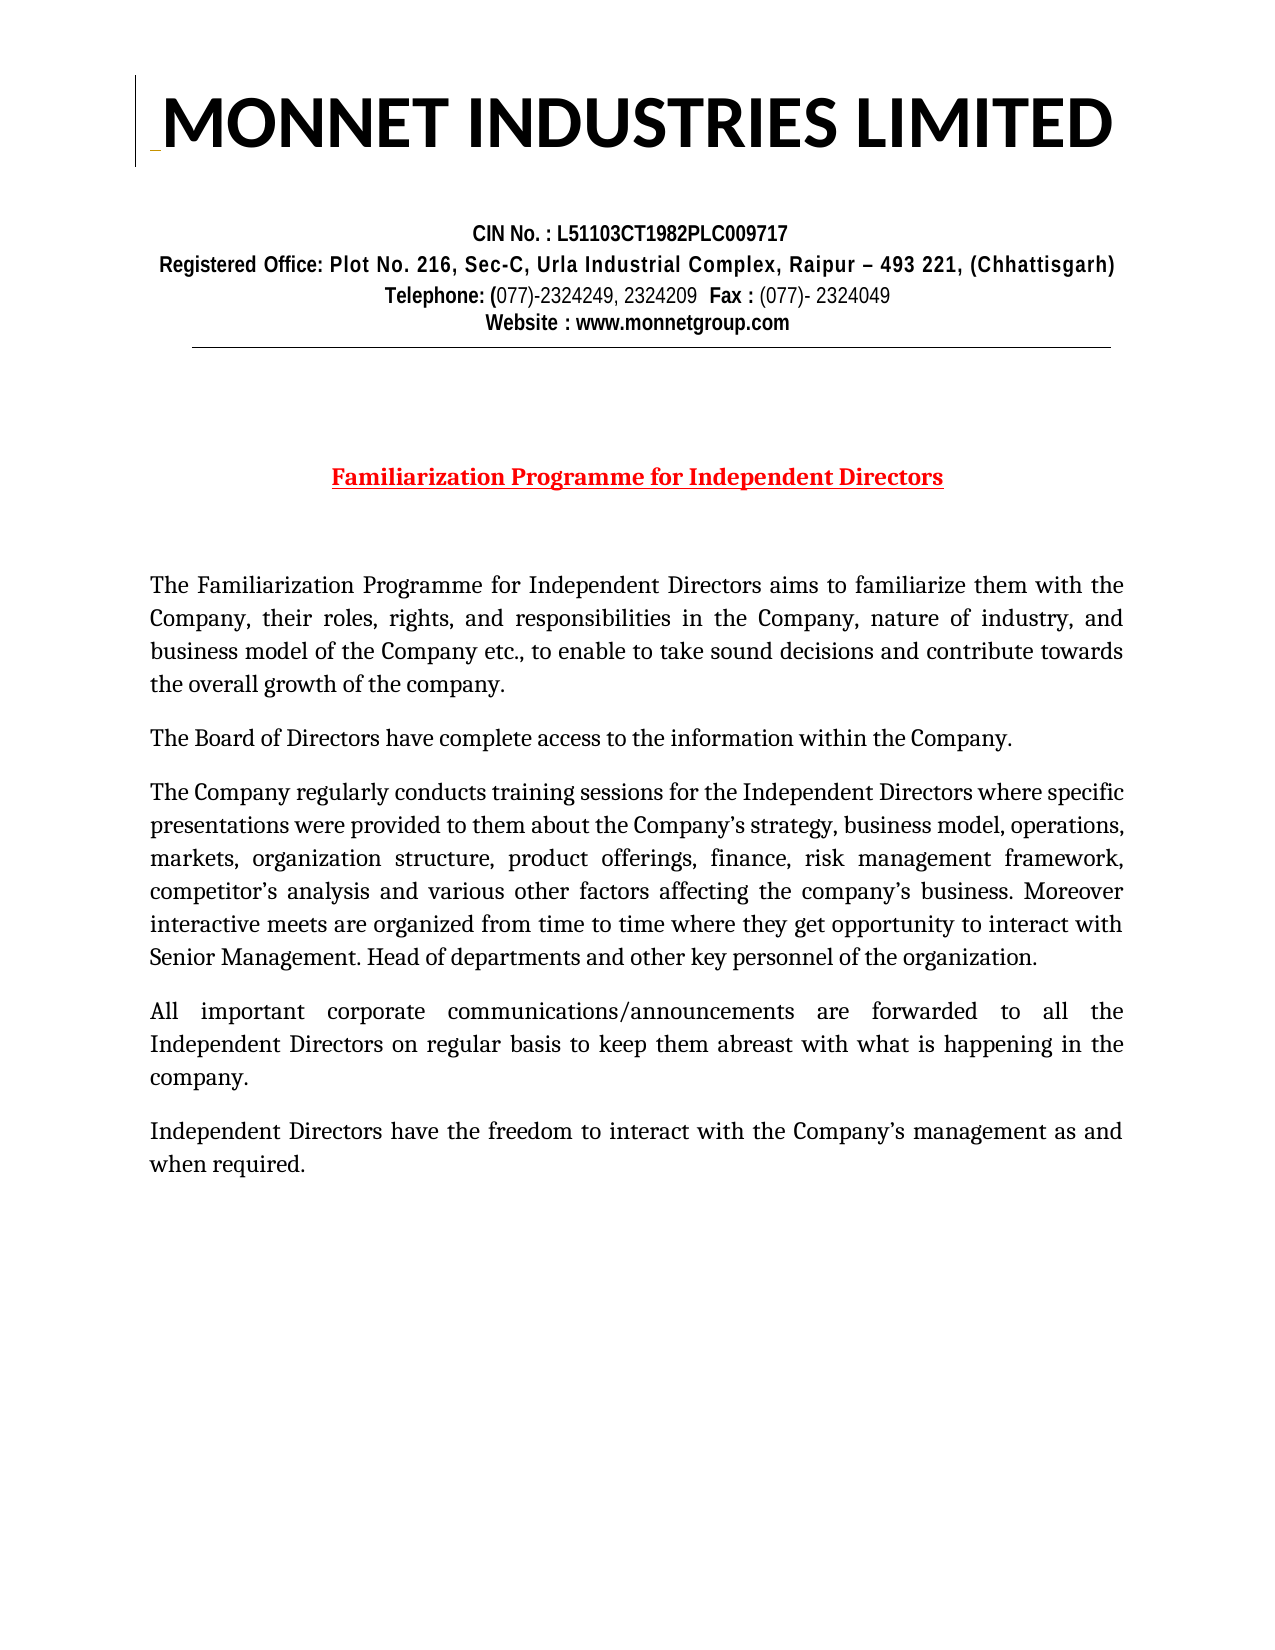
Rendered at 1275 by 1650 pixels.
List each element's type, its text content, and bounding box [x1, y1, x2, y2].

text Website : www.monnetgroup.com [150, 309, 1125, 335]
text The Company regularly conducts training sessions for the Independent Directors where specific presentations were provided to them about the Company’s strategy, business model, operations, markets, organization structure, product offerings, finance, risk management framework, competitor’s analysis and various other factors affecting the company’s business. Moreover interactive meets are organized from time to time where they get opportunity to interact with Senior Management. Head of departments and other key personnel of the organization. [150, 778, 1125, 972]
text The Familiarization Programme for Independent Directors aims to familiarize them with the Company, their roles, rights, and responsibilities in the Company, nature of industry, and business model of the Company etc., to enable to take sound decisions and contribute towards the overall growth of the company. [150, 571, 1125, 699]
text Familiarization Programme for Independent Directors [150, 463, 1125, 492]
text Registered Office: Plot No. 216, Sec-C, Urla Industrial Complex, Raipur – 493 221, (Chhattisgarh) [150, 251, 1125, 277]
text The Board of Directors have complete access to the information within the Company. [150, 724, 1125, 753]
text Independent Directors have the freedom to interact with the Company’s management as and when required. [150, 1117, 1125, 1178]
text Telephone: (077)-2324249, 2324209 Fax : (077)- 2324049 [150, 282, 1125, 308]
text All important corporate communications/announcements are forwarded to all the Independent Directors on regular basis to keep them abreast with what is happening in the company. [150, 997, 1125, 1091]
text CIN No. : L51103CT1982PLC009717 [150, 220, 1110, 247]
